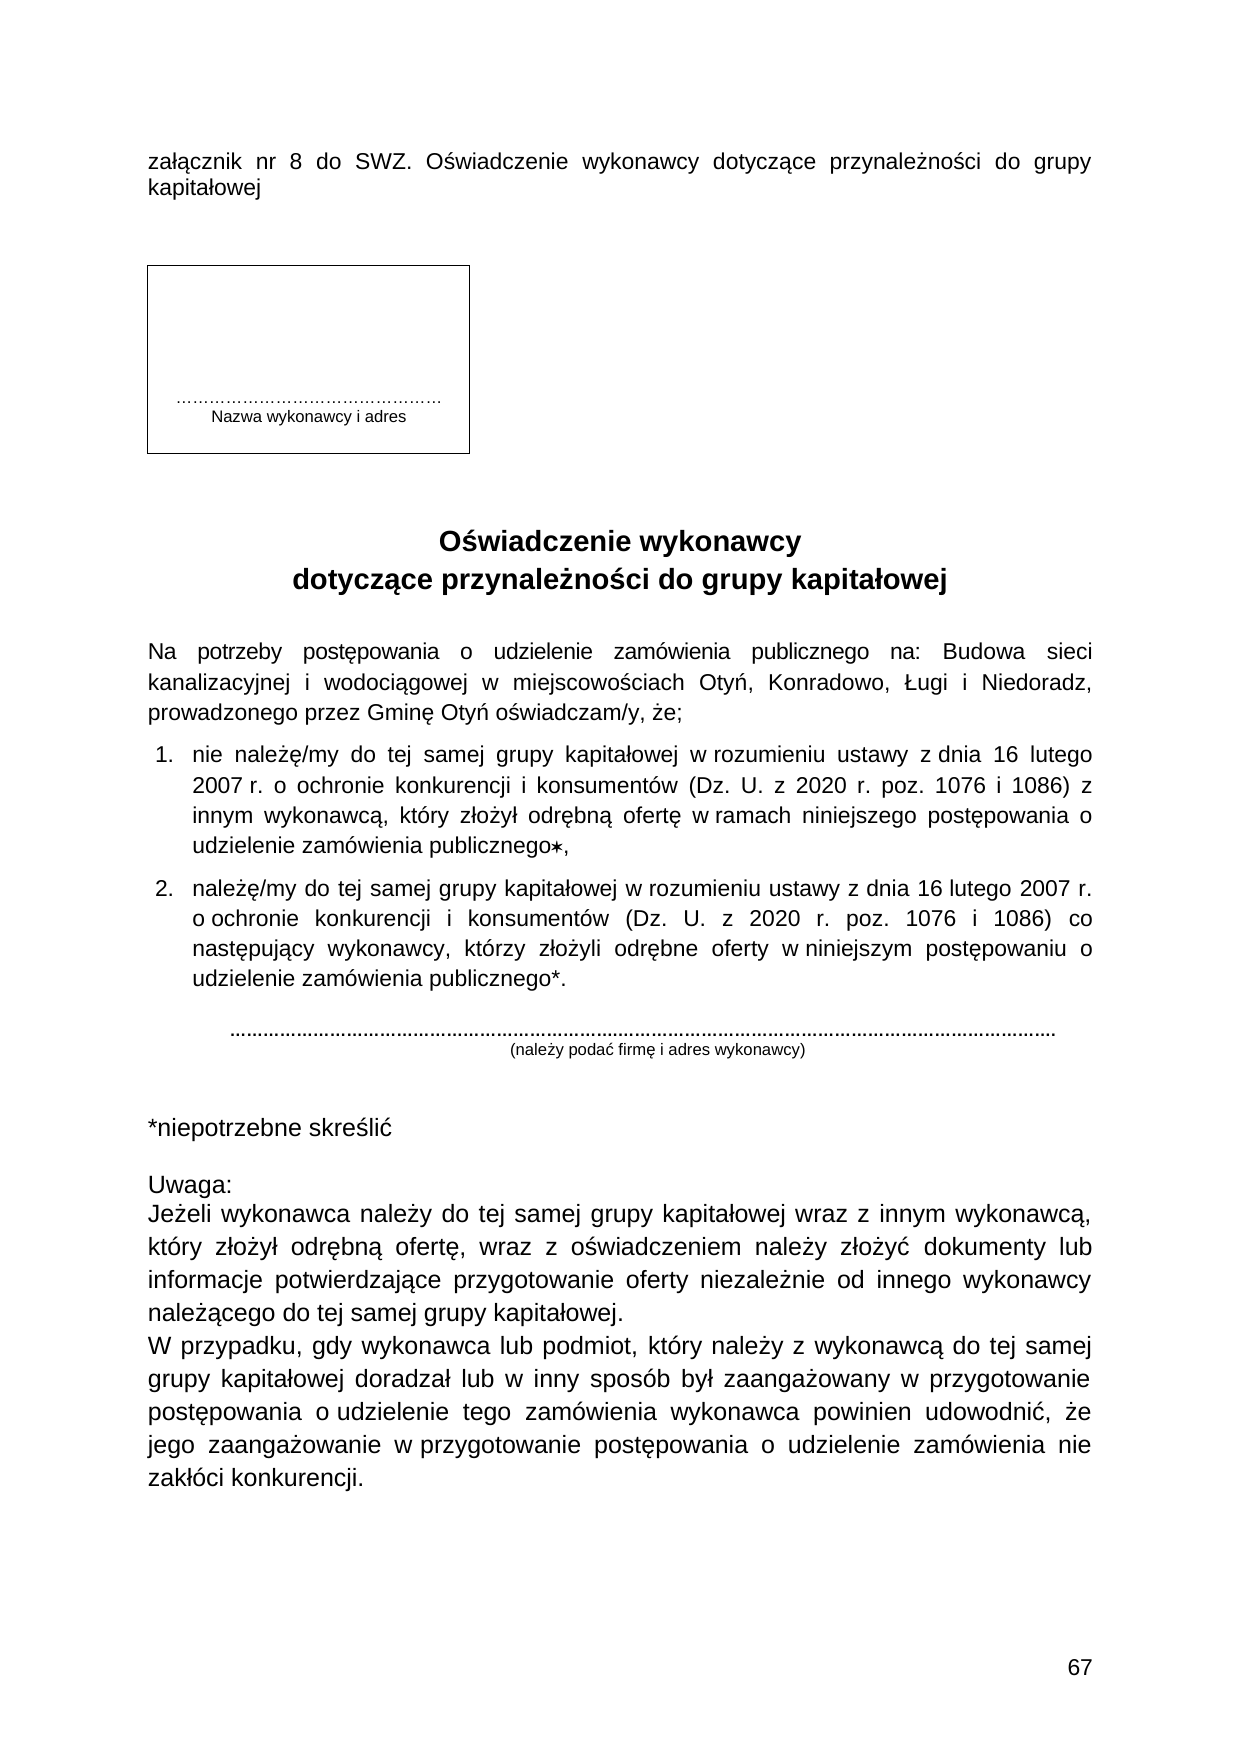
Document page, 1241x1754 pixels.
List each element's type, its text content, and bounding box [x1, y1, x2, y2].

text dotyczące przynależności do grupy kapitałowej [148, 562, 1093, 596]
text Jeżeli wykonawca należy do tej samej grupy kapitałowej wraz z innym wykonawcą, który złożył odrębną ofertę, wraz z oświadczeniem należy złożyć dokumenty lub informacje potwierdzające przygotowanie oferty niezależnie od innego wykonawcy należącego do tej samej grupy kapitałowej. [148, 1199, 1093, 1327]
text *niepotrzebne skreślić [148, 1113, 1093, 1141]
text W przypadku, gdy wykonawca lub podmiot, który należy z wykonawcą do tej samej grupy kapitałowej doradzał lub w inny sposób był zaangażowany w przygotowanie postępowania o udzielenie tego zamówienia wykonawca powinien udowodnić, że jego zaangażowanie w przygotowanie postępowania o udzielenie zamówienia nie zakłóci konkurencji. [148, 1331, 1093, 1492]
list nie należę/my do tej samej grupy kapitałowej w rozumieniu ustawy z dnia 16 lutego 2007 r. o ochronie konkurencji i konsumentów (Dz. U. z 2020 r. poz. 1076 i 1086) z innym wykonawcą, który złożył odrębną ofertę w ramach niniejszego postępowania o udzielenie zamówienia publicznego, [155, 741, 1093, 858]
text (należy podać firmę i adres wykonawcy) [223, 1040, 1093, 1059]
subtitle załącznik nr 8 do SWZ. Oświadczenie wykonawcy dotyczące przynależności do grupy kapitałowej [148, 148, 1093, 200]
text Uwaga: [148, 1170, 1093, 1199]
text Na potrzeby postępowania o udzielenie zamówienia publicznego na: Budowa sieci kanalizacyjnej i wodociągowej w miejscowościach Otyń, Konradowo, Ługi i Niedoradz, prowadzonego przez Gminę Otyń oświadczam/y, że; [148, 638, 1093, 725]
text …………………………………………………………….……………………………………………………………………. [192, 1021, 1093, 1040]
text Oświadczenie wykonawcy [148, 524, 1093, 557]
list należę/my do tej samej grupy kapitałowej w rozumieniu ustawy z dnia 16 lutego 2007 r. o ochronie konkurencji i konsumentów (Dz. U. z 2020 r. poz. 1076 i 1086) co następujący wykonawcy, którzy złożyli odrębne oferty w niniejszym postępowaniu o udzielenie zamówienia publicznego*. [155, 875, 1093, 992]
